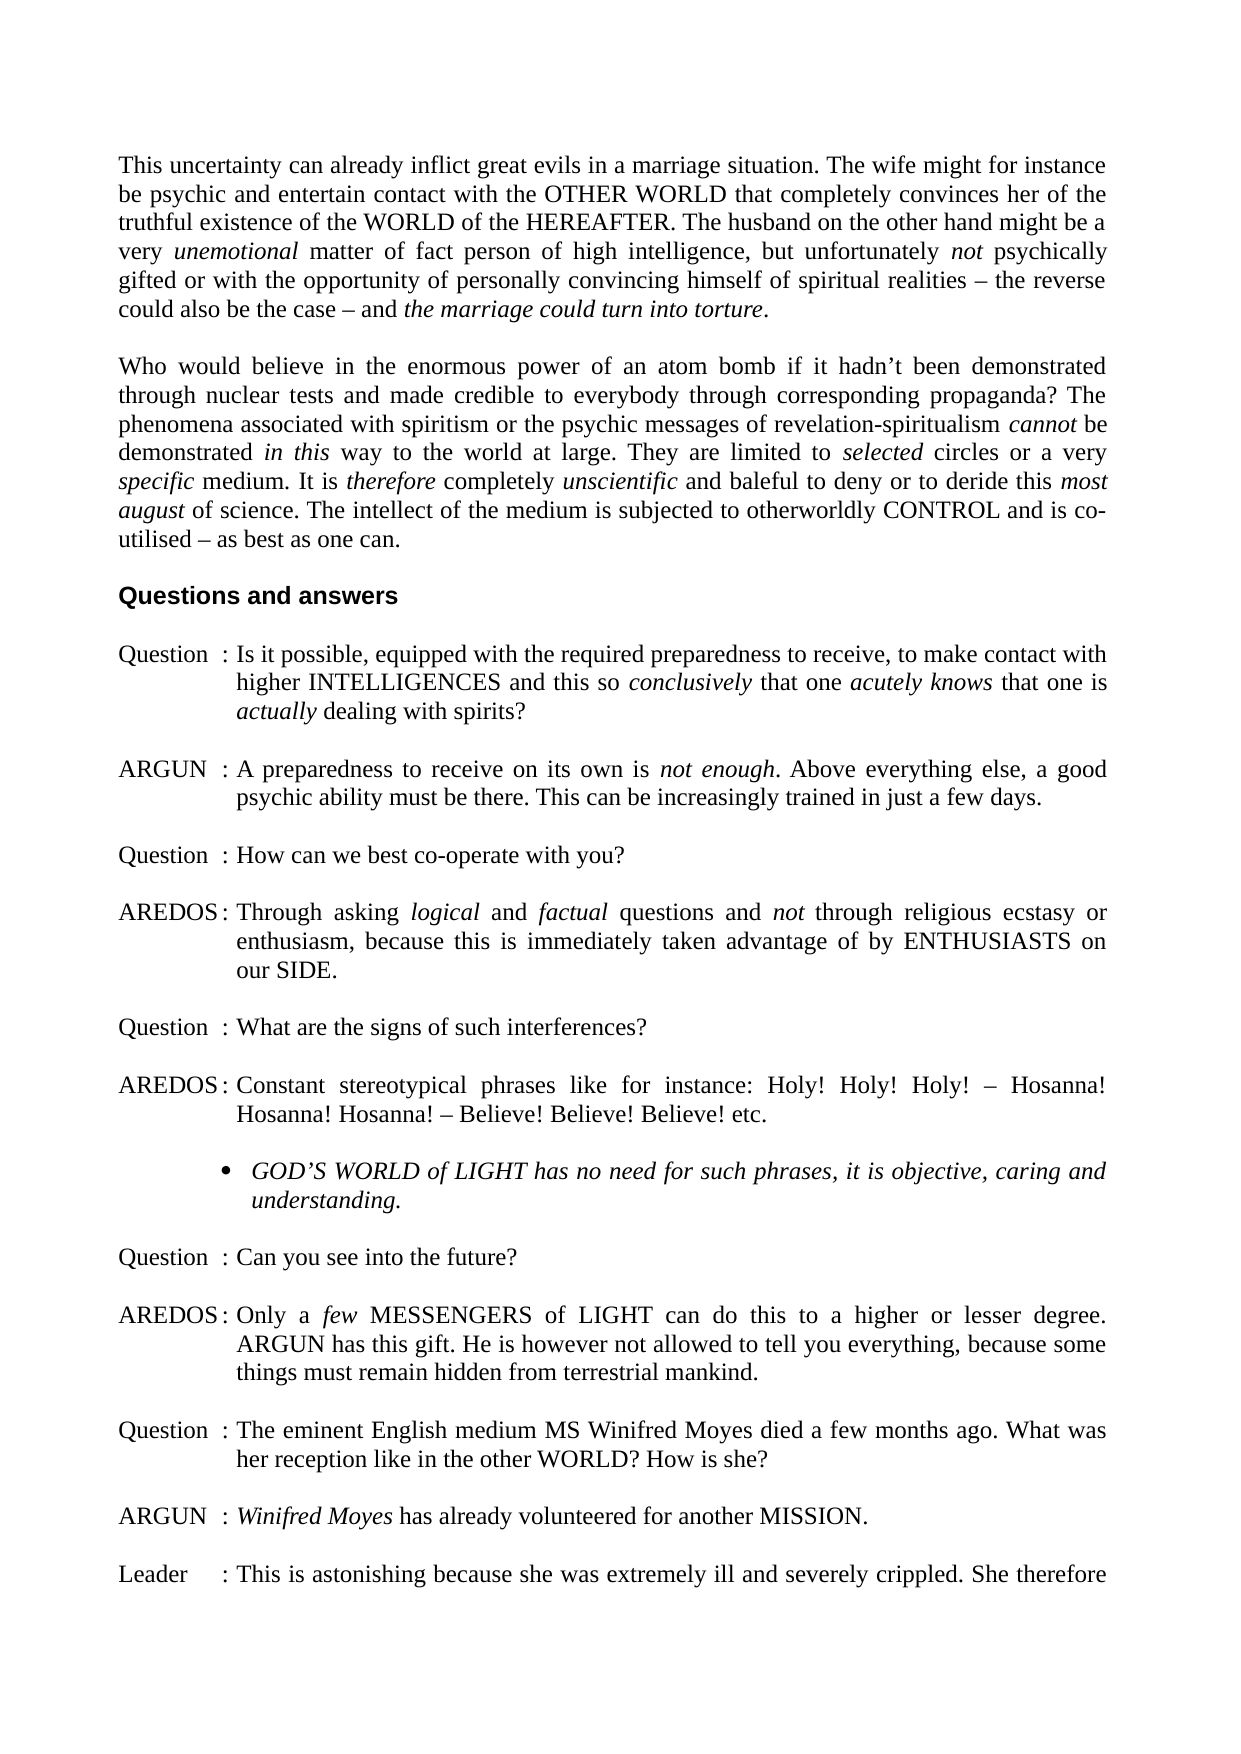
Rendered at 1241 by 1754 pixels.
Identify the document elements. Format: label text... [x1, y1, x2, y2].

text AREDOS : Only a few MESSENGERS of LIGHT can do this to a higher or lesser degree. ARGUN has this gift. He is however not allowed to tell you everything, because some things must remain hidden from terrestrial mankind. [118, 1300, 1107, 1386]
text Who would believe in the enormous power of an atom bomb if it hadn’t been demonstrated through nuclear tests and made credible to everybody through corresponding propaganda? The phenomena associated with spiritism or the psychic messages of revelation-spiritualism cannot be demonstrated in this way to the world at large. They are limited to selected circles or a very specific medium. It is therefore completely unscientific and baleful to deny or to deride this most august of science. The intellect of the medium is subjected to otherworldly CONTROL and is co-utilised – as best as one can. [118, 351, 1107, 552]
text Questions and answers [118, 581, 1107, 610]
text Question : The eminent English medium MS Winifred Moyes died a few months ago. What was her reception like in the other WORLD? How is she? [118, 1415, 1107, 1472]
text AREDOS : Through asking logical and factual questions and not through religious ecstasy or enthusiasm, because this is immediately taken advantage of by ENTHUSIASTS on our SIDE. [118, 897, 1107, 984]
text Question : What are the signs of such interferences? [118, 1012, 1107, 1041]
text Question : Can you see into the future? [118, 1242, 1107, 1271]
text ARGUN : A preparedness to receive on its own is not enough. Above everything else, a good psychic ability must be there. This can be increasingly trained in just a few days. [118, 754, 1107, 811]
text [118, 1559, 1107, 1587]
text ARGUN : Winifred Moyes has already volunteered for another MISSION. [118, 1501, 1107, 1530]
text This uncertainty can already inflict great evils in a marriage situation. The wife might for instance be psychic and entertain contact with the OTHER WORLD that completely convinces her of the truthful existence of the WORLD of the HEREAFTER. The husband on the other hand might be a very unemotional matter of fact person of high intelligence, but unfortunately not psychically gifted or with the opportunity of personally convincing himself of spiritual realities – the reverse could also be the case – and the marriage could turn into torture. [118, 150, 1107, 322]
text Question : How can we best co-operate with you? [118, 840, 1107, 869]
text Question : Is it possible, equipped with the required preparedness to receive, to make contact with higher INTELLIGENCES and this so conclusively that one acutely knows that one is actually dealing with spirits? [118, 639, 1107, 725]
list GOD’S WORLD of LIGHT has no need for such phrases, it is objective, caring and understanding. [222, 1156, 1107, 1214]
text AREDOS : Constant stereotypical phrases like for instance: Holy! Holy! Holy! – Hosanna! Hosanna! Hosanna! – Believe! Believe! Believe! etc. [118, 1070, 1107, 1127]
